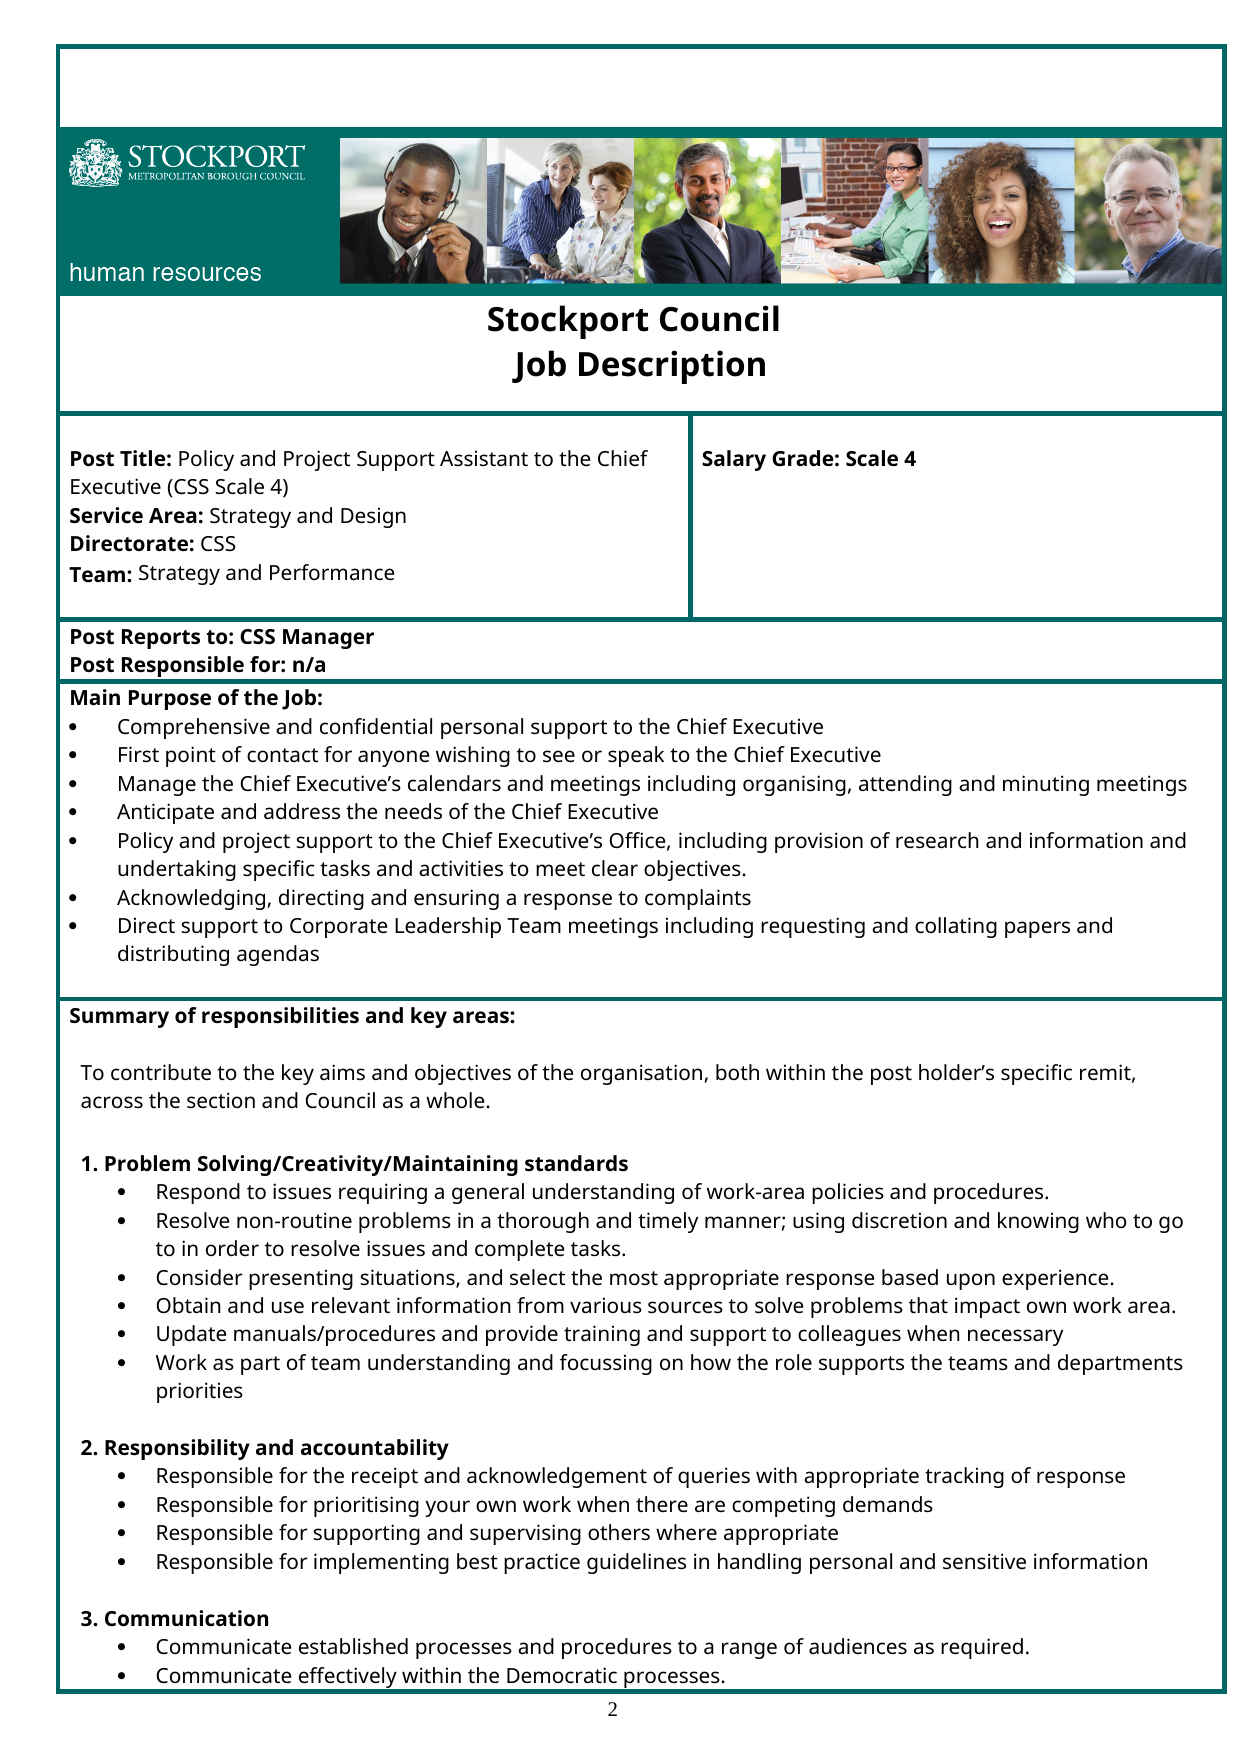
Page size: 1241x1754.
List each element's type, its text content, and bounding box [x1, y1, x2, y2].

table_cell Salary Grade: Scale 4 [693, 416, 1222, 617]
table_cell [60, 1001, 1222, 1689]
table_cell Main Purpose of the Job: Comprehensive and confidential personal support to the Chief Executive First point of contact for anyone wishing to see or speak to the Chief Executive Manage the Chief Executive’s calendars and meetings including organising, attending and minuting meetings Anticipate and address the needs of the Chief Executive Policy and project support to the Chief Executive’s Office, including provision of research and information and undertaking specific tasks and activities to meet clear objectives. Acknowledging, directing and ensuring a response to complaints Direct support to Corporate Leadership Team meetings including requesting and collating papers and distributing agendas [60, 684, 1222, 996]
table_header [60, 49, 1222, 127]
table_cell Post Title: Policy and Project Support Assistant to the Chief Executive (CSS Scale 4) Service Area: Strategy and Design Directorate: CSS Team: Strategy and Performance [60, 416, 688, 617]
picture [57, 127, 1225, 296]
table_header Stockport Council Job Description [60, 296, 1222, 411]
table_cell Post Reports to: CSS Manager Post Responsible for: n/a [60, 622, 1222, 679]
